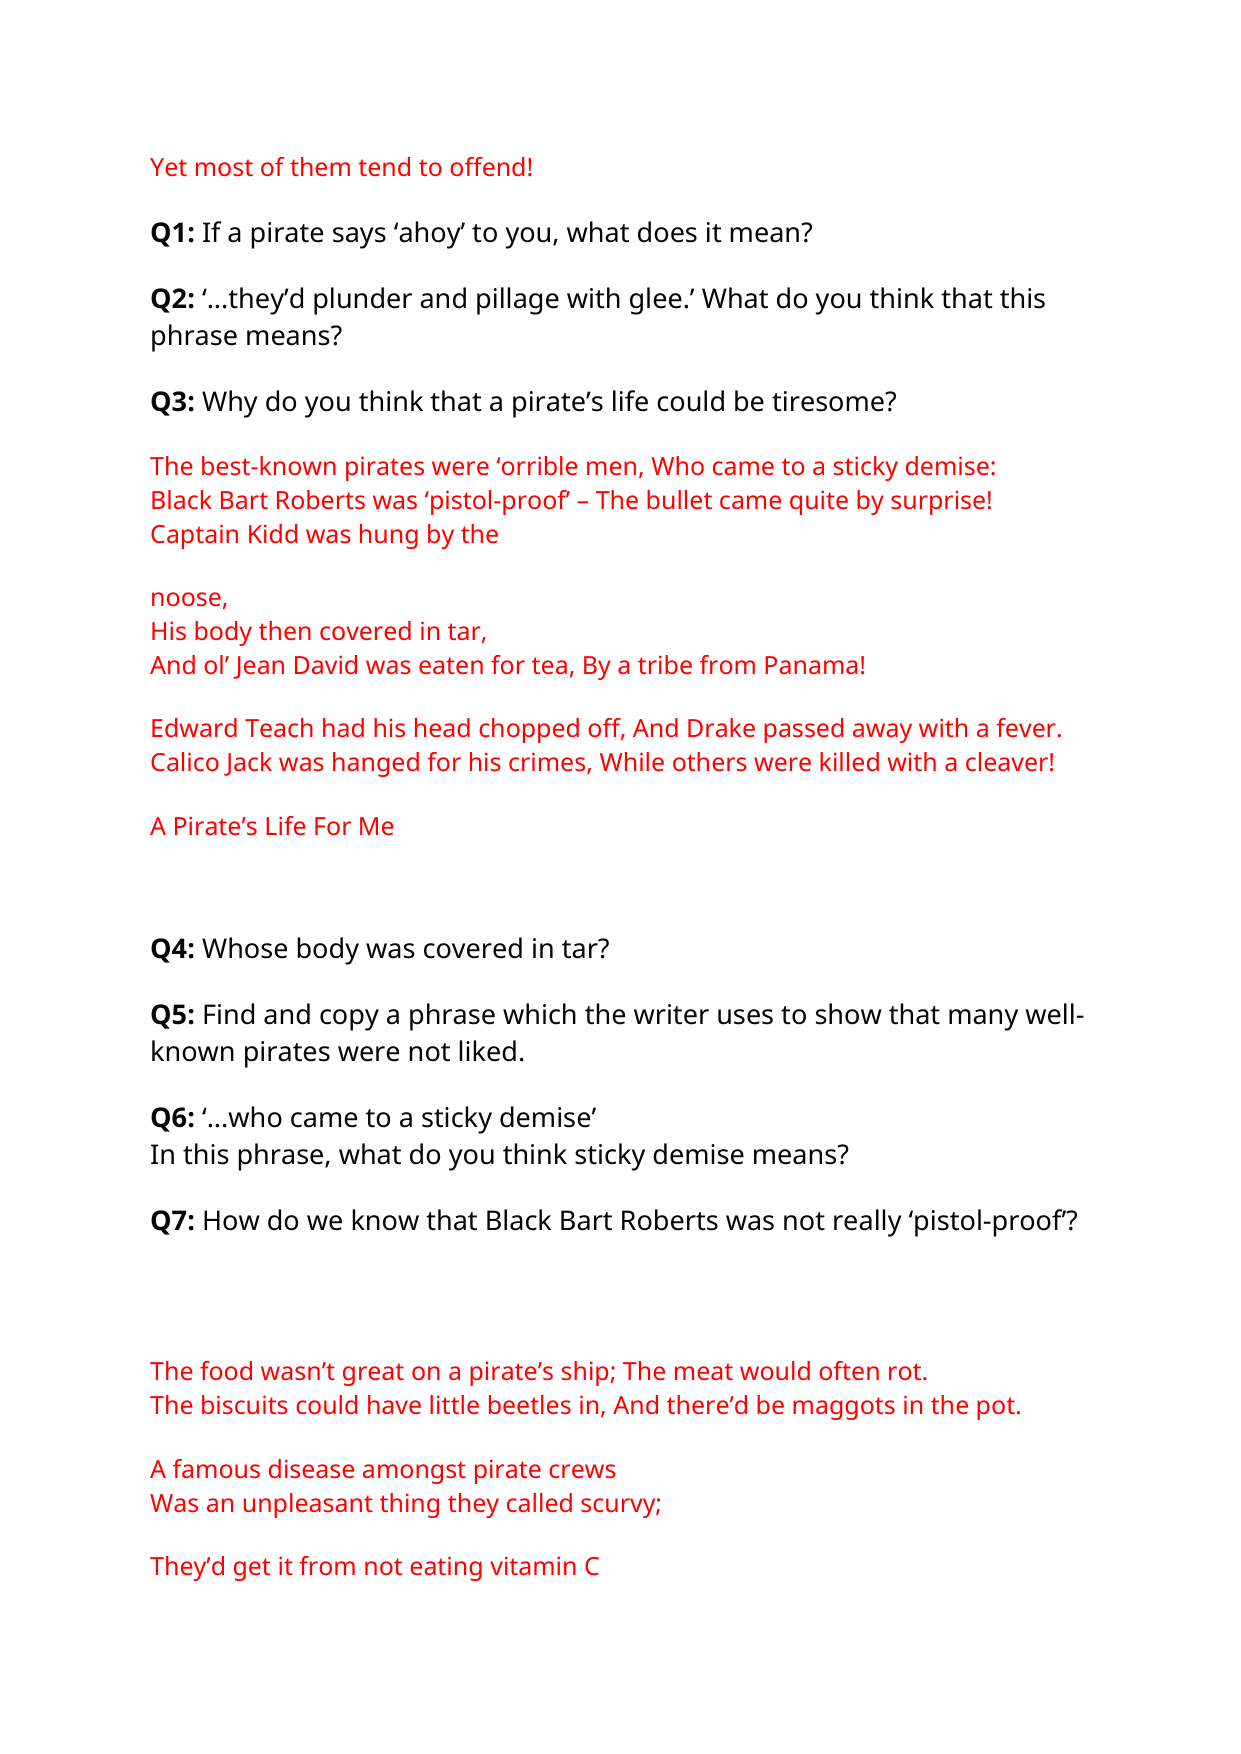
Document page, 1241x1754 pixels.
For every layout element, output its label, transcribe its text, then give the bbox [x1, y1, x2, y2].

text Edward Teach had his head chopped off, And Drake passed away with a fever. Calico Jack was hanged for his crimes, While others were killed with a cleaver! [150, 711, 1090, 779]
text A famous disease amongst pirate crews Was an unpleasant thing they called scurvy; [150, 1451, 1090, 1519]
text Q3: Why do you think that a pirate’s life could be tiresome? [150, 382, 1090, 419]
text They’d get it from not eating vitamin C [150, 1548, 1090, 1583]
text A Pirate’s Life For Me [150, 808, 1090, 842]
text The best-known pirates were ‘orrible men, Who came to a sticky demise: Black Bart Roberts was ‘pistol-proof’ – The bullet came quite by surprise! Captain Kidd was hung by the [150, 448, 1090, 550]
text Q2: ‘...they’d plunder and pillage with glee.’ What do you think that this phrase means? [150, 279, 1090, 353]
text Q6: ‘...who came to a sticky demise’ In this phrase, what do you think sticky demise means? [150, 1098, 1090, 1172]
text Q4: Whose body was covered in tar? [150, 929, 1090, 966]
text Q1: If a pirate says ‘ahoy’ to you, what does it mean? [150, 213, 1090, 250]
text Q7: How do we know that Black Bart Roberts was not really ‘pistol-proof’? [150, 1201, 1090, 1238]
text The food wasn’t great on a pirate’s ship; The meat would often rot. The biscuits could have little beetles in, And there’d be maggots in the pot. [150, 1354, 1090, 1422]
text Q5: Find and copy a phrase which the writer uses to show that many well-known pirates were not liked. [150, 995, 1090, 1069]
text Yet most of them tend to offend! [150, 150, 1090, 184]
text noose, His body then covered in tar, And ol’ Jean David was eaten for tea, By a tribe from Panama! [150, 579, 1090, 682]
